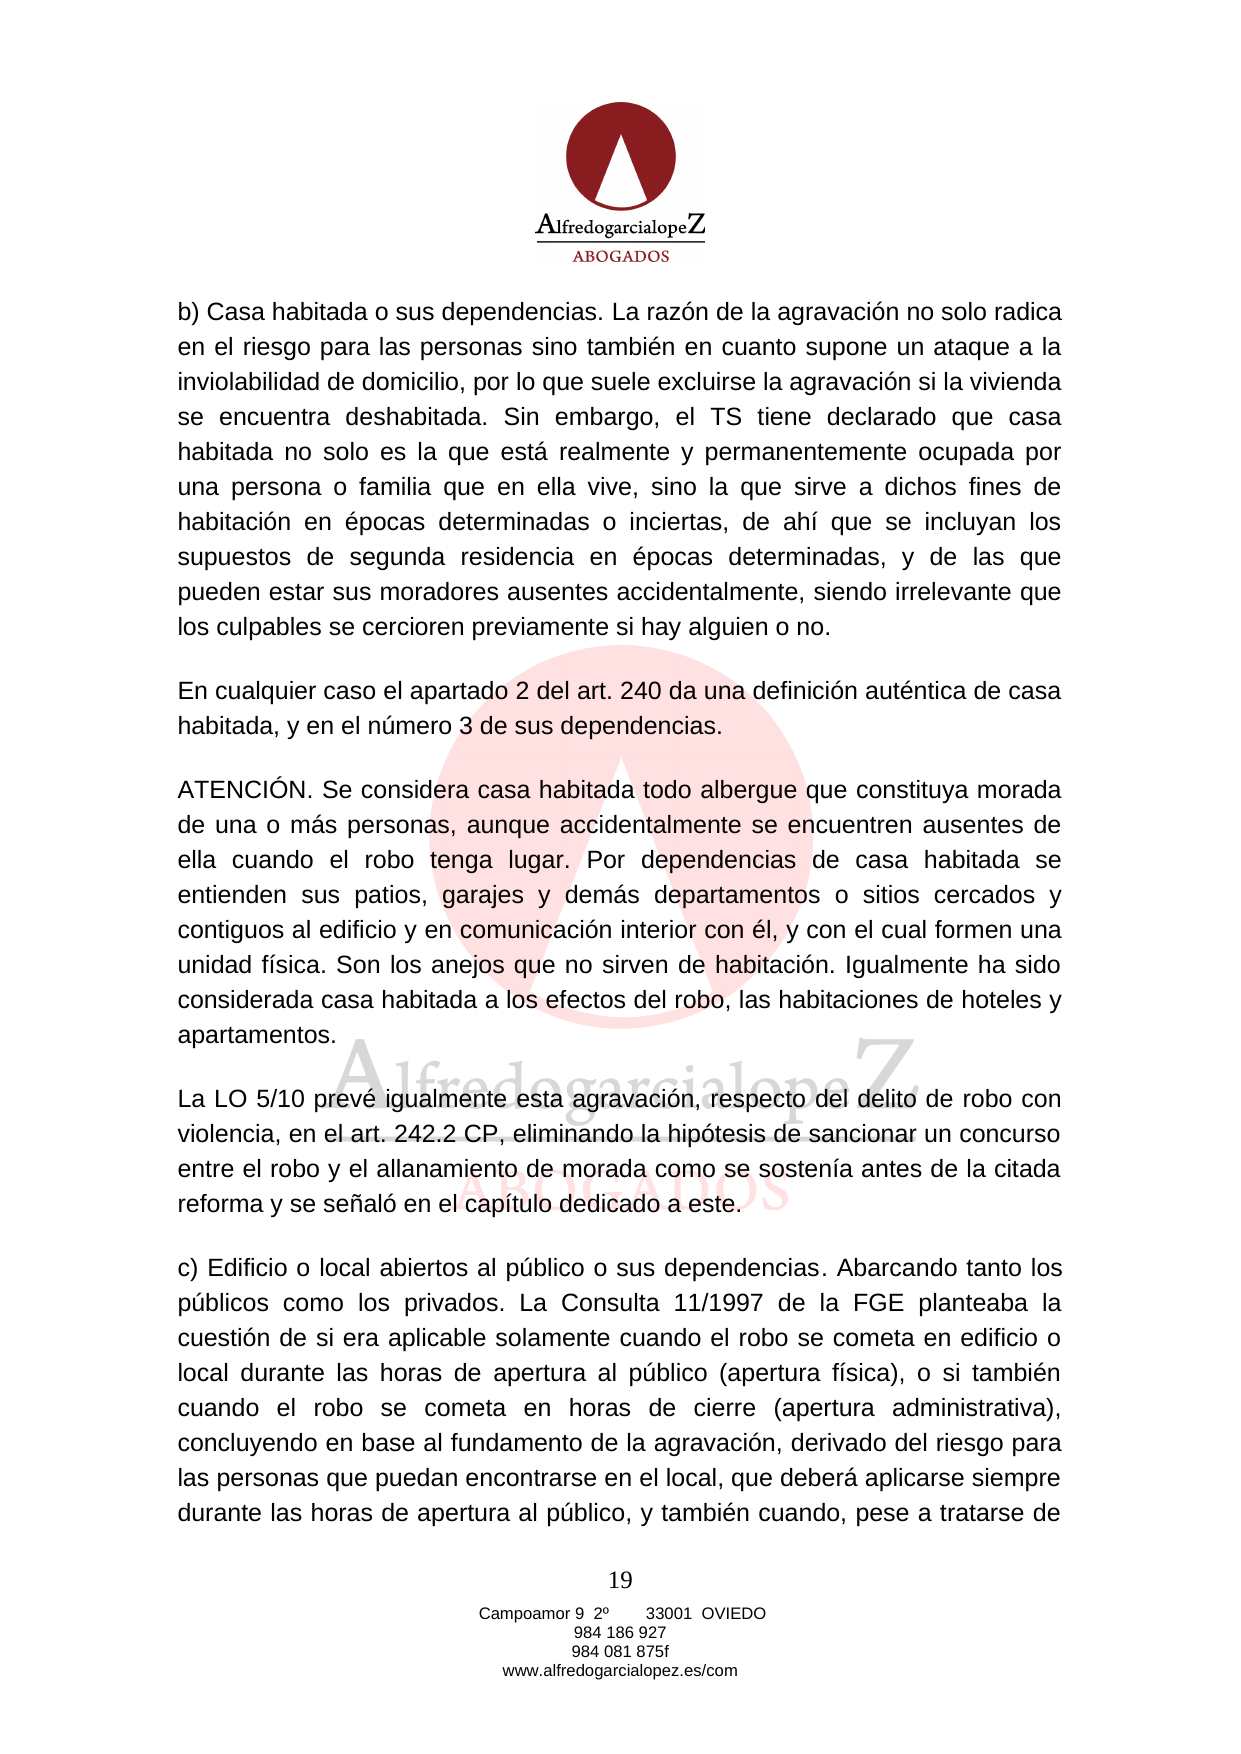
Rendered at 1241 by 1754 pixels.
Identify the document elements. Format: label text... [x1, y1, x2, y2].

picture [535, 102, 705, 262]
text La LO 5/10 prevé igualmente esta agravación, respecto del delito de robo con violencia, en el art. 242.2 CP, eliminando la hipótesis de sancionar un concurso entre el robo y el allanamiento de morada como se sostenía antes de la citada reforma y se señaló en el capítulo dedicado a este. [177, 1078, 1063, 1218]
text En cualquier caso el apartado 2 del art. 240 da una definición auténtica de casa habitada, y en el número 3 de sus dependencias. [177, 669, 1063, 739]
text ATENCIÓN. Se considera casa habitada todo albergue que constituya morada de una o más personas, aunque accidentalmente se encuentren ausentes de ella cuando el robo tenga lugar. Por dependencias de casa habitada se entienden sus patios, garajes y demás departamentos o sitios cercados y contiguos al edificio y en comunicación interior con él, y con el cual formen una unidad física. Son los anejos que no sirven de habitación. Igualmente ha sido considerada casa habitada a los efectos del robo, las habitaciones de hoteles y apartamentos. [177, 768, 1063, 1048]
text b) Casa habitada o sus dependencias. La razón de la agravación no solo radica en el riesgo para las personas sino también en cuanto supone un ataque a la inviolabilidad de domicilio, por lo que suele excluirse la agravación si la vivienda se encuentra deshabitada. Sin embargo, el TS tiene declarado que casa habitada no solo es la que está realmente y permanentemente ocupada por una persona o familia que en ella vive, sino la que sirve a dichos fines de habitación en épocas determinadas o inciertas, de ahí que se incluyan los supuestos de segunda residencia en épocas determinadas, y de las que pueden estar sus moradores ausentes accidentalmente, siendo irrelevante que los culpables se cercioren previamente si hay alguien o no. [177, 290, 1063, 640]
